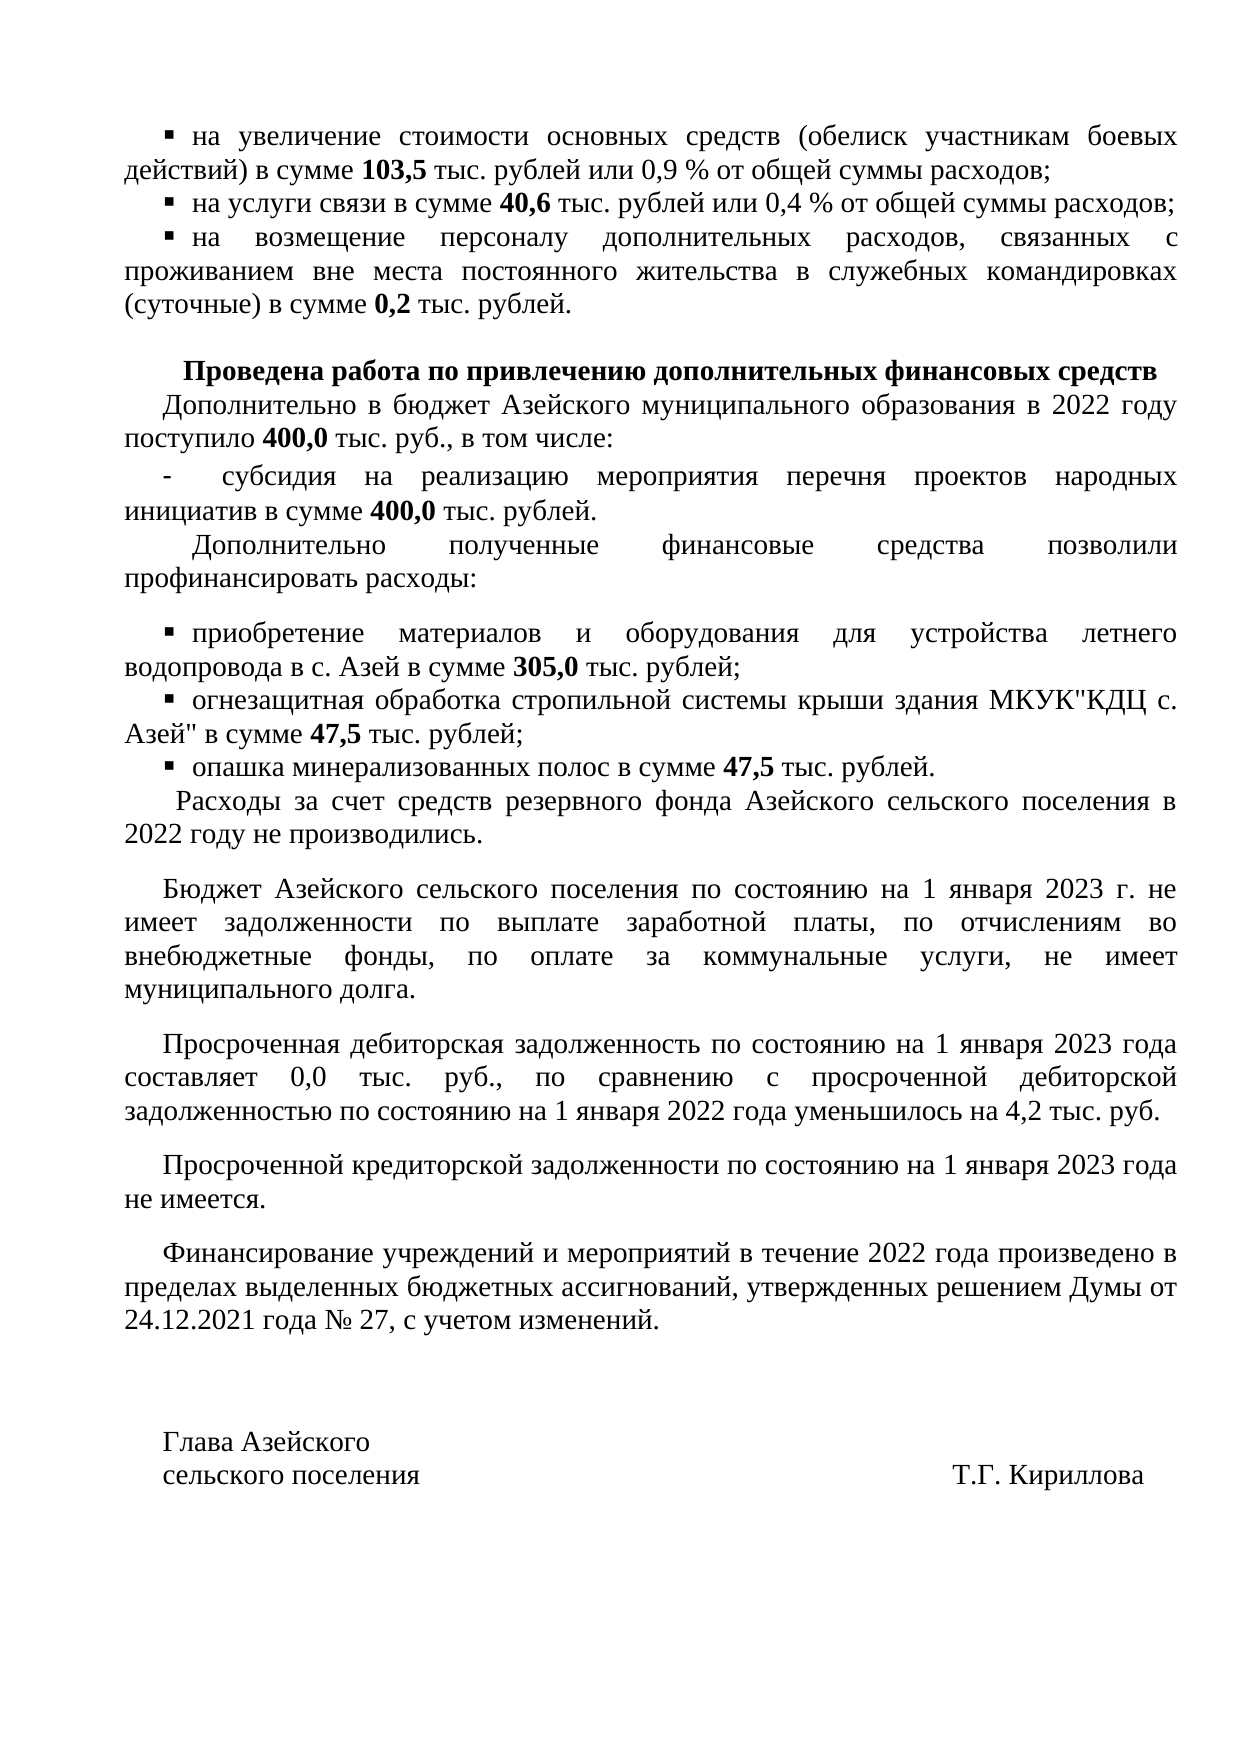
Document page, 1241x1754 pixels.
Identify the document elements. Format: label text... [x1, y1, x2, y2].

text Просроченной кредиторской задолженности по состоянию на 1 января 2023 года не имеется. [124, 1147, 1178, 1214]
text Бюджет Азейского сельского поселения по состоянию на 1 января 2023 г. не имеет задолженности по выплате заработной платы, по отчислениям во внебюджетные фонды, по оплате за коммунальные услуги, не имеет муниципального долга. [124, 871, 1178, 1005]
list огнезащитная обработка стропильной системы крыши здания МКУК"КДЦ с. Азей" в сумме 47,5 тыс. рублей; [124, 682, 1178, 749]
text Расходы за счет средств резервного фонда Азейского сельского поселения в 2022 году не производились. [124, 783, 1178, 850]
text Дополнительно полученные финансовые средства позволили профинансировать расходы: [124, 527, 1178, 594]
text Просроченная дебиторская задолженность по состоянию на 1 января 2023 года составляет 0,0 тыс. руб., по сравнению с просроченной дебиторской задолженностью по состоянию на 1 января 2022 года уменьшилось на 4,2 тыс. руб. [124, 1026, 1178, 1127]
list субсидия на реализацию мероприятия перечня проектов народных инициатив в сумме 400,0 тыс. рублей. [124, 454, 1178, 527]
list на услуги связи в сумме 40,6 тыс. рублей или 0,4 % от общей суммы расходов; [124, 185, 1178, 219]
list на увеличение стоимости основных средств (обелиск участникам боевых действий) в сумме 103,5 тыс. рублей или 0,9 % от общей суммы расходов; [124, 118, 1178, 185]
list на возмещение персоналу дополнительных расходов, связанных с проживанием вне места постоянного жительства в служебных командировках (суточные) в сумме 0,2 тыс. рублей. [124, 219, 1178, 320]
list приобретение материалов и оборудования для устройства летнего водопровода в с. Азей в сумме 305,0 тыс. рублей; [124, 615, 1178, 682]
text Финансирование учреждений и мероприятий в течение 2022 года произведено в пределах выделенных бюджетных ассигнований, утвержденных решением Думы от 24.12.2021 года № 27, с учетом изменений. [124, 1235, 1178, 1336]
text сельского поселения Т.Г. Кириллова [118, 1457, 1181, 1491]
list опашка минерализованных полос в сумме 47,5 тыс. рублей. [124, 749, 1178, 783]
text Глава Азейского [118, 1424, 1181, 1457]
text Проведена работа по привлечению дополнительных финансовых средств [124, 353, 1178, 387]
text Дополнительно в бюджет Азейского муниципального образования в 2022 году поступило 400,0 тыс. руб., в том числе: [124, 387, 1178, 454]
